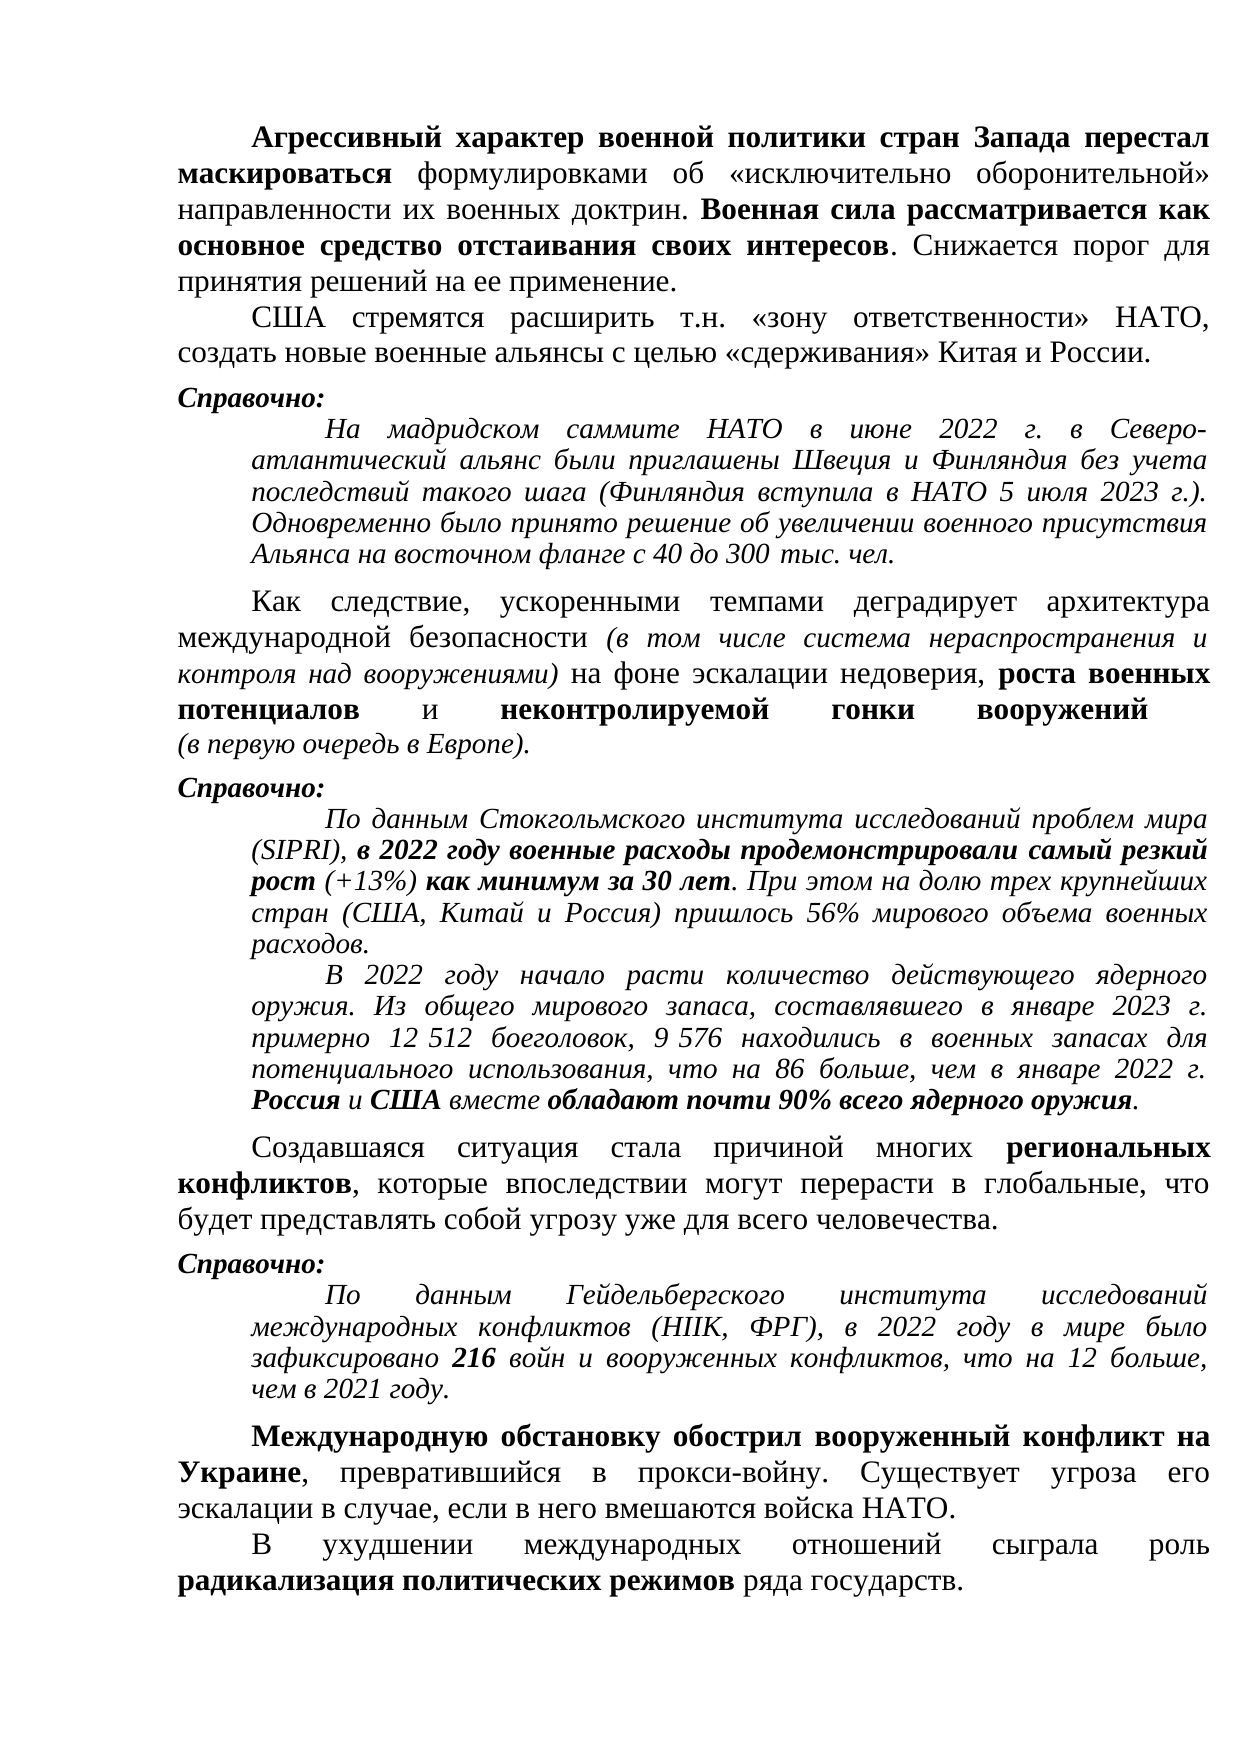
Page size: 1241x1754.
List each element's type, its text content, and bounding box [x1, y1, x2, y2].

text По данным Гейдельбергского института исследований международных конфликтов (HIIK, ФРГ), в 2022 году в мире было зафиксировано 216 войн и вооруженных конфликтов, что на 12 больше, чем в 2021 году. [251, 1280, 1211, 1405]
text В ухудшении международных отношений сыграла роль радикализация политических режимов ряда государств. [177, 1525, 1211, 1597]
text Международную обстановку обострил вооруженный конфликт на Украине, превратившийся в прокси-войну. Существует угроза его эскалации в случае, если в него вмешаются войска НАТО. [177, 1417, 1211, 1525]
text В 2022 году начало расти количество действующего ядерного оружия. Из общего мирового запаса, составлявшего в январе 2023 г. примерно 12 512 боеголовок, 9 576 находились в военных запасах для потенциального использования, что на 86 больше, чем в январе 2022 г. Россия и США вместе обладают почти 90% всего ядерного оружия. [251, 959, 1211, 1116]
text По данным Стокгольмского института исследований проблем мира (SIPRI), в 2022 году военные расходы продемонстрировали самый резкий рост (+13%) как минимум за 30 лет. При этом на долю трех крупнейших стран (США, Китай и Россия) пришлось 56% мирового объема военных расходов. [251, 803, 1211, 959]
text На мадридском саммите НАТО в июне 2022 г. в Северо-атлантический альянс были приглашены Швеция и Финляндия без учета последствий такого шага (Финляндия вступила в НАТО 5 июля 2023 г.). Одновременно было принято решение об увеличении военного присутствия Альянса на восточном фланге с 40 до 300 тыс. чел. [251, 413, 1211, 570]
text Справочно: [177, 382, 1211, 413]
text Справочно: [177, 772, 1211, 803]
text Справочно: [177, 1248, 1211, 1280]
text США стремятся расширить т.н. «зону ответственности» НАТО, создать новые военные альянсы с целью «сдерживания» Китая и России. [177, 298, 1211, 370]
text Создавшаяся ситуация стала причиной многих региональных конфликтов, которые впоследствии могут перерасти в глобальные, что будет представлять собой угрозу уже для всего человечества. [177, 1128, 1211, 1236]
text Как следствие, ускоренными темпами деградирует архитектура международной безопасности (в том числе система нераспространения и контроля над вооружениями) на фоне эскалации недоверия, роста военных потенциалов и неконтролируемой гонки вооружений (в первую очередь в Европе). [177, 582, 1211, 759]
text Агрессивный характер военной политики стран Запада перестал маскироваться формулировками об «исключительно оборонительной» направленности их военных доктрин. Военная сила рассматривается как основное средство отстаивания своих интересов. Снижается порог для принятия решений на ее применение. [177, 118, 1211, 298]
